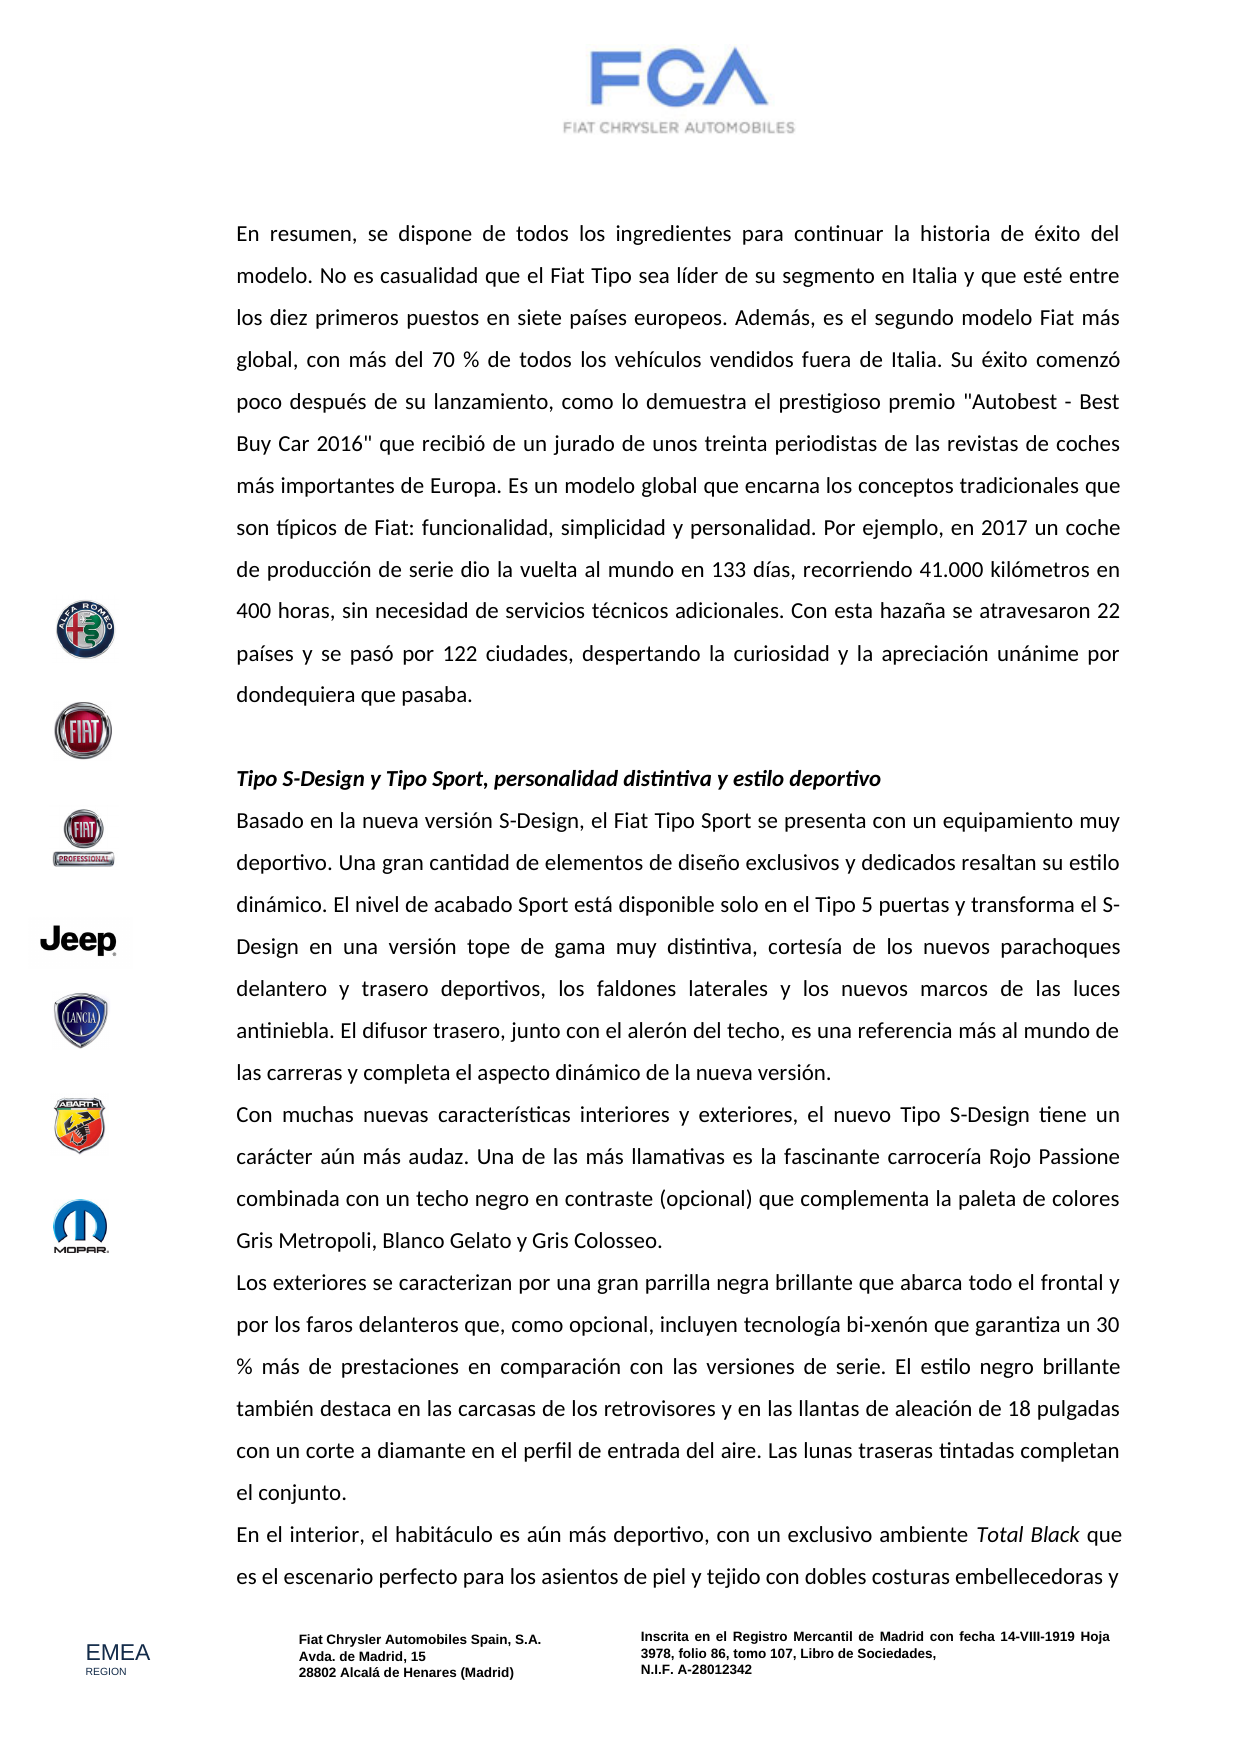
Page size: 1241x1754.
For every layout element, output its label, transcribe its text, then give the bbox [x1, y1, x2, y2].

picture [562, 44, 797, 135]
picture [53, 701, 113, 761]
picture [51, 595, 119, 663]
text Los exteriores se caracterizan por una gran parrilla negra brillante que abarca todo el frontal y por los faros delanteros que, como opcional, incluyen tecnología bi-xenón que garantiza un 30 % más de prestaciones en comparación con las versiones de serie. El estilo negro brillante también destaca en las carcasas de los retrovisores y en las llantas de aleación de 18 pulgadas con un corte a diamante en el perfil de entrada del aire. Las lunas traseras tintadas completan el conjunto. [236, 1268, 1122, 1506]
text Con muchas nuevas características interiores y exteriores, el nuevo Tipo S-Design tiene un carácter aún más audaz. Una de las más llamativas es la fascinante carrocería Rojo Passione combinada con un techo negro en contraste (opcional) que complementa la paleta de colores Gris Metropoli, Blanco Gelato y Gris Colosseo. [236, 1100, 1122, 1254]
text Basado en la nueva versión S-Design, el Fiat Tipo Sport se presenta con un equipamiento muy deportivo. Una gran cantidad de elementos de diseño exclusivos y dedicados resaltan su estilo dinámico. El nivel de acabado Sport está disponible solo en el Tipo 5 puertas y transforma el S-Design en una versión tope de gama muy distintiva, cortesía de los nuevos parachoques delantero y trasero deportivos, los faldones laterales y los nuevos marcos de las luces antiniebla. El difusor trasero, junto con el alerón del techo, es una referencia más al mundo de las carreras y completa el aspecto dinámico de la nueva versión. [236, 807, 1122, 1086]
text Tipo S-Design y Tipo Sport, personalidad distintiva y estilo deportivo [236, 764, 1122, 793]
picture [53, 1199, 109, 1253]
picture [48, 805, 119, 870]
picture [51, 991, 111, 1050]
picture [50, 1093, 109, 1156]
text En el interior, el habitáculo es aún más deportivo, con un exclusivo ambiente Total Black que es el escenario perfecto para los asientos de piel y tejido con dobles costuras embellecedoras y [236, 1520, 1122, 1590]
text En resumen, se dispone de todos los ingredientes para continuar la historia de éxito del modelo. No es casualidad que el Fiat Tipo sea líder de su segmento en Italia y que esté entre los diez primeros puestos en siete países europeos. Además, es el segundo modelo Fiat más global, con más del 70 % de todos los vehículos vendidos fuera de Italia. Su éxito comenzó poco después de su lanzamiento, como lo demuestra el prestigioso premio "Autobest - Best Buy Car 2016" que recibió de un jurado de unos treinta periodistas de las revistas de coches más importantes de Europa. Es un modelo global que encarna los conceptos tradicionales que son típicos de Fiat: funcionalidad, simplicidad y personalidad. Por ejemplo, en 2017 un coche de producción de serie dio la vuelta al mundo en 133 días, recorriendo 41.000 kilómetros en 400 horas, sin necesidad de servicios técnicos adicionales. Con esta hazaña se atravesaron 22 países y se pasó por 122 ciudades, despertando la curiosidad y la apreciación unánime por dondequiera que pasaba. [236, 219, 1122, 709]
picture [28, 917, 133, 969]
